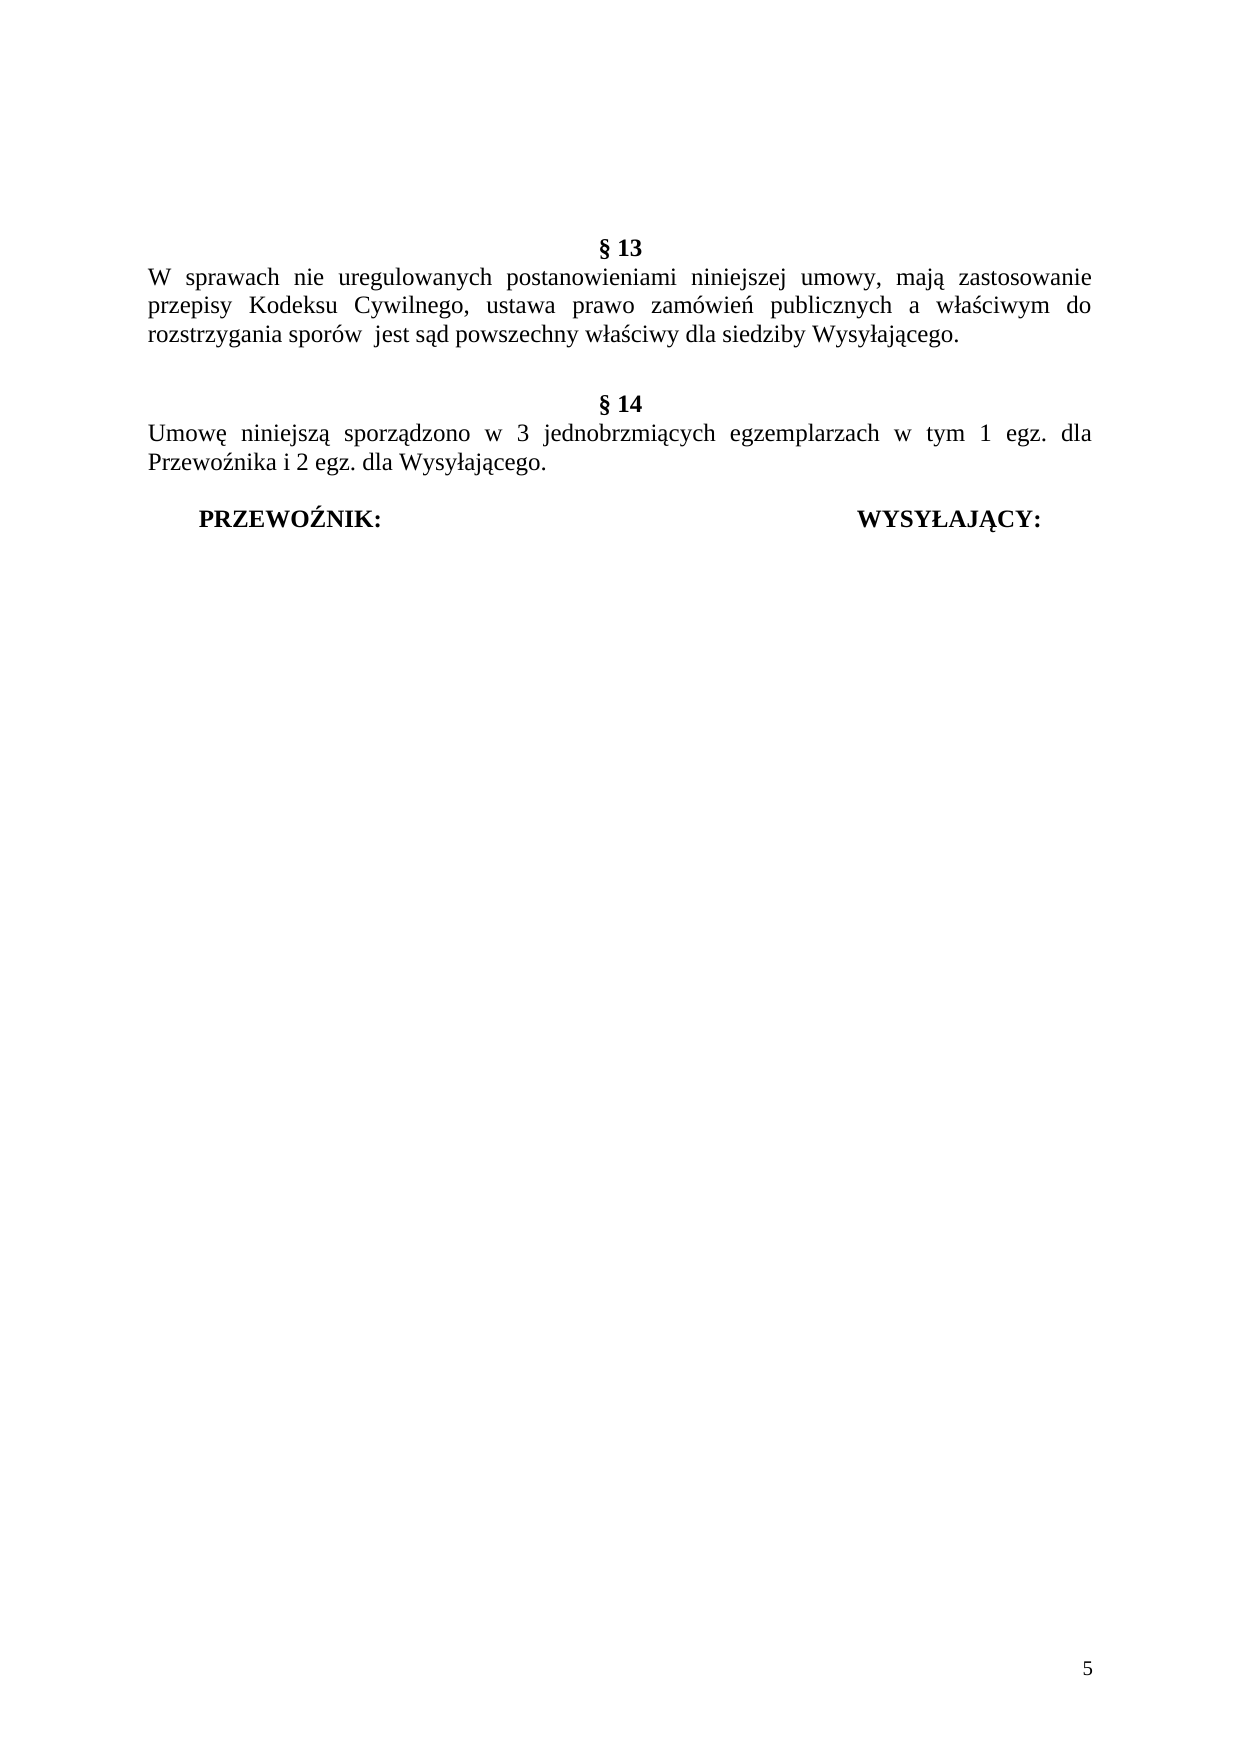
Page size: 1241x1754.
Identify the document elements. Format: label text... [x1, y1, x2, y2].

text Umowę niniejszą sporządzono w 3 jednobrzmiących egzemplarzach w tym 1 egz. dla Przewoźnika i 2 egz. dla Wysyłającego. [148, 418, 1093, 476]
text W sprawach nie uregulowanych postanowieniami niniejszej umowy, mają zastosowanie przepisy Kodeksu Cywilnego, ustawa prawo zamówień publicznych a właściwym do rozstrzygania sporów jest sąd powszechny właściwy dla siedziby Wysyłającego. [148, 262, 1093, 348]
text § 14 [148, 389, 1093, 418]
text § 13 [148, 233, 1093, 262]
text PRZEWOŹNIK: WYSYŁAJĄCY: [148, 504, 1093, 533]
